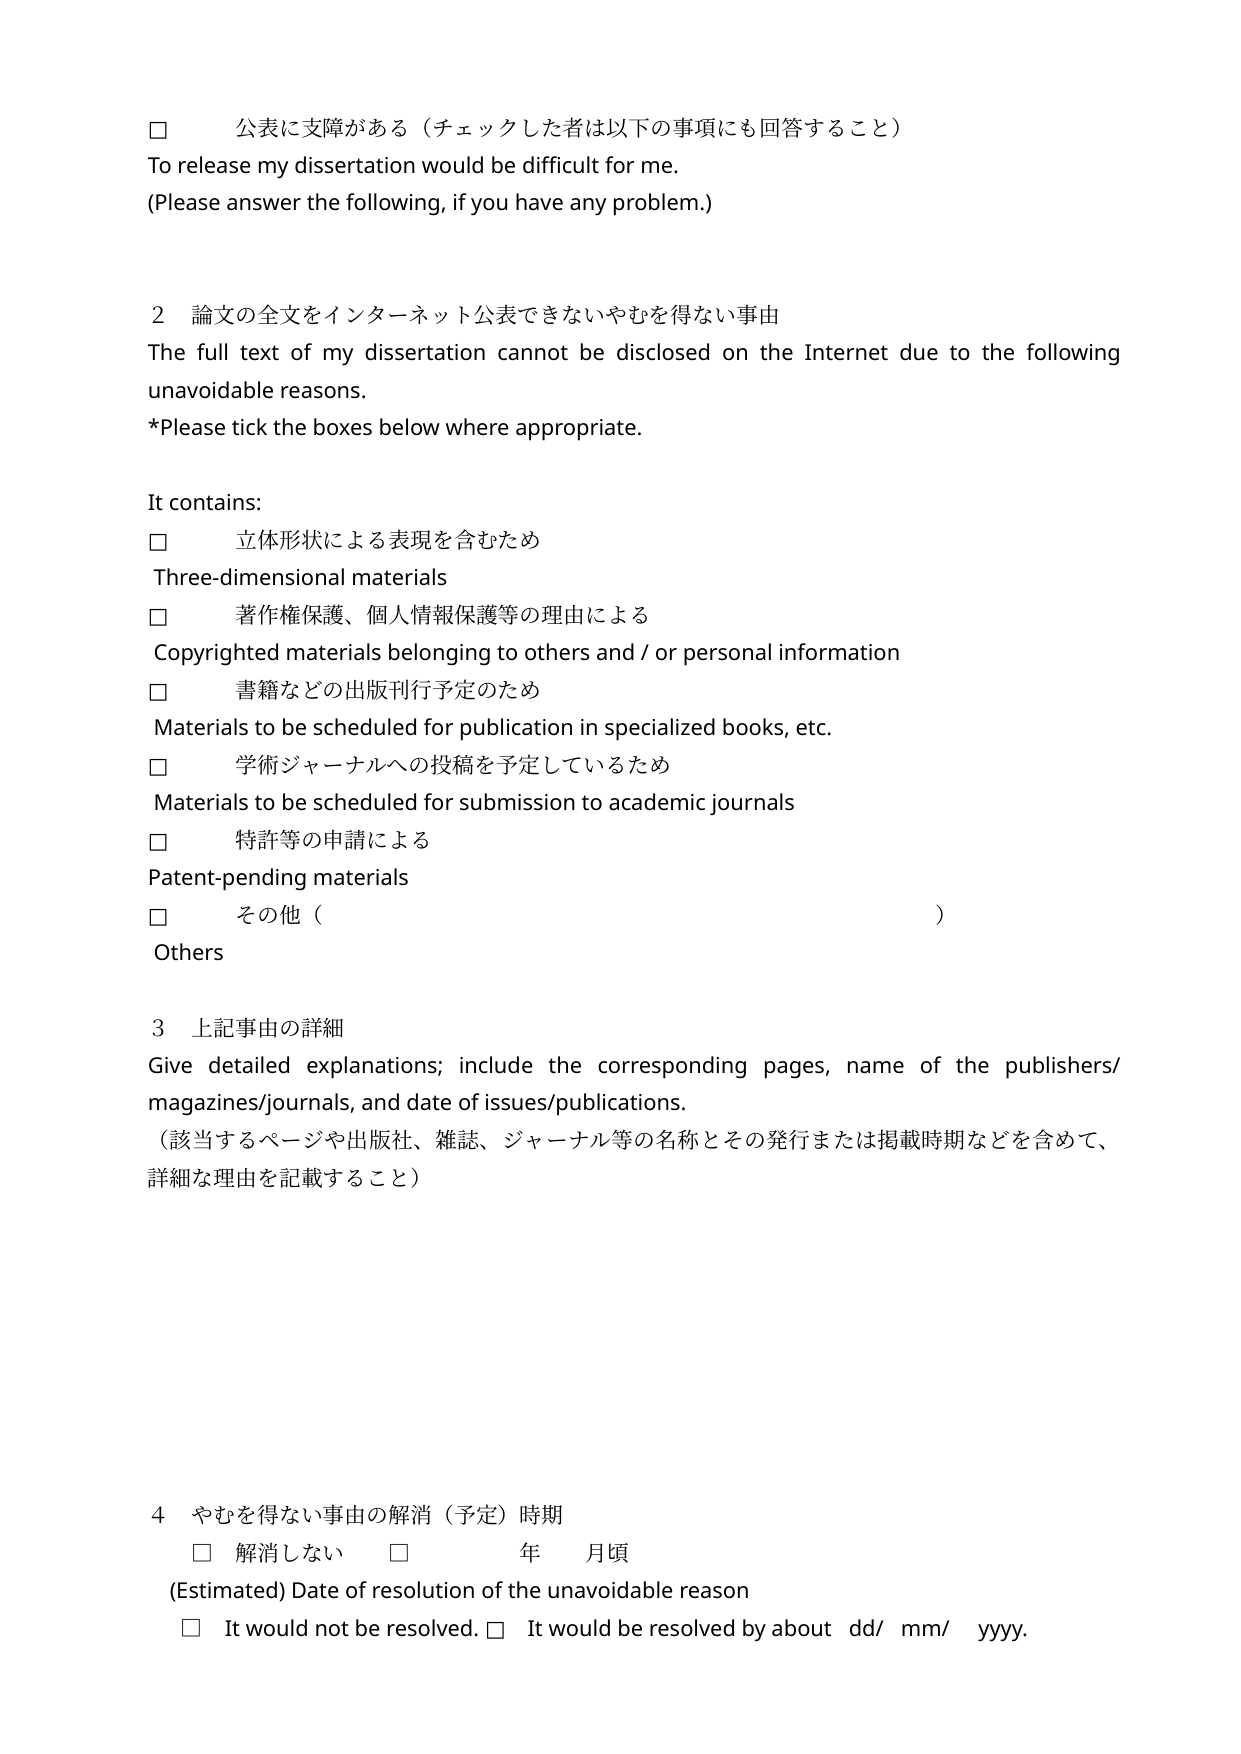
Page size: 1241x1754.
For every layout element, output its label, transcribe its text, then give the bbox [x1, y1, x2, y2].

text Three-dimensional materials [148, 558, 1122, 596]
text Others [148, 933, 1122, 971]
text □ 著作権保護、個人情報保護等の理由による [148, 596, 1122, 633]
text ４ やむを得ない事由の解消（予定）時期 [148, 1496, 1122, 1533]
text □ It would not be resolved. □ It would be resolved by about dd/ mm/ yyyy. [148, 1608, 1122, 1646]
text □ 特許等の申請による [148, 821, 1122, 858]
text *Please tick the boxes below where appropriate. [148, 408, 1122, 446]
text To release my dissertation would be difficult for me. [148, 146, 1122, 183]
text Give detailed explanations; include the corresponding pages, name of the publishers/ magazines/journals, and date of issues/publications. [148, 1046, 1122, 1121]
text □ 書籍などの出版刊行予定のため [148, 671, 1122, 708]
text (Please answer the following, if you have any problem.) [148, 183, 1122, 221]
text □ 学術ジャーナルへの投稿を予定しているため [148, 746, 1122, 783]
text Materials to be scheduled for publication in specialized books, etc. [148, 708, 1122, 746]
text ２ 論文の全文をインターネット公表できないやむを得ない事由 [148, 296, 1122, 333]
text □ その他（ ） [148, 896, 1122, 933]
text (Estimated) Date of resolution of the unavoidable reason [148, 1571, 1122, 1608]
text Materials to be scheduled for submission to academic journals [148, 783, 1122, 821]
text ３ 上記事由の詳細 [148, 1008, 1122, 1046]
text Copyrighted materials belonging to others and / or personal information [148, 633, 1122, 671]
text □ 解消しない □ 年 月頃 [148, 1533, 1122, 1571]
text □ 公表に支障がある（チェックした者は以下の事項にも回答すること） [148, 108, 1122, 146]
text □ 立体形状による表現を含むため [148, 521, 1122, 558]
text It contains: [148, 483, 1122, 521]
text （該当するページや出版社、雑誌、ジャーナル等の名称とその発行または掲載時期などを含めて、詳細な理由を記載すること） [148, 1121, 1122, 1196]
text The full text of my dissertation cannot be disclosed on the Internet due to the following unavoidable reasons. [148, 333, 1122, 408]
text Patent-pending materials [148, 858, 1122, 896]
